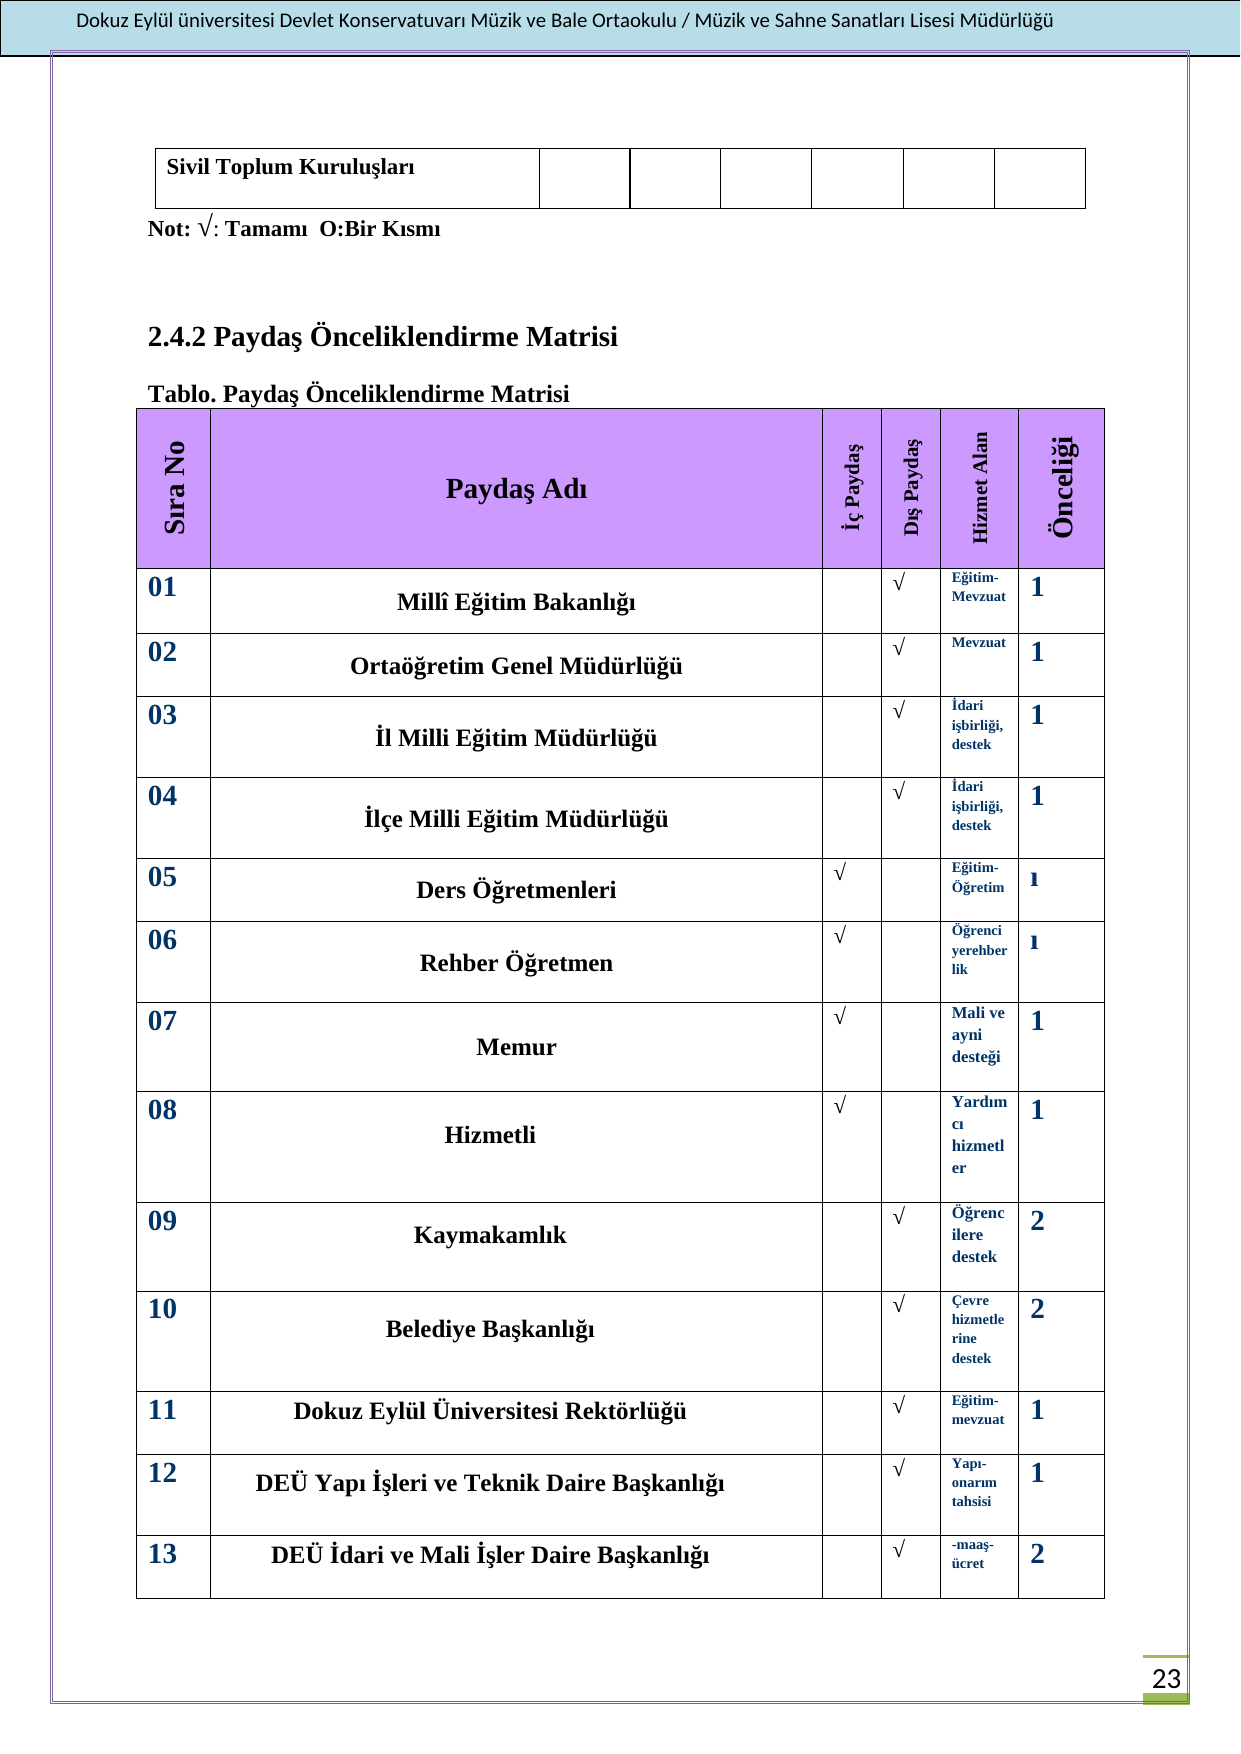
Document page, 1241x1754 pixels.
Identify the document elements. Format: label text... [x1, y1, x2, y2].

table_cell -maaş-ücret [941, 1536, 1018, 1597]
table_cell 1 [1019, 697, 1104, 777]
table_cell 12 [137, 1455, 210, 1535]
table_cell 05 [137, 859, 210, 921]
table_cell √ [823, 922, 881, 1002]
table_cell 13 [137, 1536, 210, 1597]
table_cell [540, 149, 629, 208]
table_cell 09 [137, 1203, 210, 1291]
table_cell 06 [137, 922, 210, 1002]
table_cell Yapı-onarım tahsisi [941, 1455, 1018, 1535]
text Tablo. Paydaş Önceliklendirme Matrisi [148, 379, 1092, 408]
table_cell 11 [137, 1392, 210, 1454]
table_cell Millî Eğitim Bakanlığı [211, 569, 822, 633]
table_header Hizmet Alan [941, 409, 1018, 568]
table_cell √ [882, 1455, 940, 1535]
table_cell 08 [137, 1092, 210, 1202]
table_cell ı [1019, 922, 1104, 1002]
table_cell 1 [1019, 569, 1104, 633]
table_cell √ [882, 1292, 940, 1391]
table_cell Öğrenciyerehberlik [941, 922, 1018, 1002]
table_cell İdari işbirliği,destek [941, 697, 1018, 777]
table_cell Eğitim- Mevzuat [941, 569, 1018, 633]
table_cell 04 [137, 778, 210, 858]
table_cell Yardımcı hizmetler [941, 1092, 1018, 1202]
table_cell [823, 697, 881, 777]
table_cell 10 [137, 1292, 210, 1391]
table_cell DEÜ Yapı İşleri ve Teknik Daire Başkanlığı [211, 1455, 822, 1535]
table_cell 2 [1019, 1292, 1104, 1391]
text Not: √: Tamamı O:Bir Kısmı [148, 209, 1040, 243]
table_cell İl Milli Eğitim Müdürlüğü [211, 697, 822, 777]
table_cell 1 [1019, 778, 1104, 858]
table_cell Öğrencilere destek [941, 1203, 1018, 1291]
table_cell [823, 569, 881, 633]
table_cell [882, 859, 940, 921]
table_cell √ [882, 1536, 940, 1597]
table_cell 03 [137, 697, 210, 777]
table_cell [882, 1092, 940, 1202]
table_cell Memur [211, 1003, 822, 1091]
table_cell √ [823, 1003, 881, 1091]
table_cell [721, 149, 811, 208]
table_cell Çevre hizmetlerine destek [941, 1292, 1018, 1391]
table_cell [823, 634, 881, 696]
table_cell İdari işbirliği,destek [941, 778, 1018, 858]
table_cell 1 [1019, 1003, 1104, 1091]
table_cell [823, 1292, 881, 1391]
table_cell 02 [137, 634, 210, 696]
table_cell √ [882, 1203, 940, 1291]
table_cell Eğitim- mevzuat [941, 1392, 1018, 1454]
table_header Önceliği [1019, 409, 1104, 568]
table_cell 1 [1019, 1392, 1104, 1454]
table_cell √ [882, 697, 940, 777]
table_cell 1 [1019, 1455, 1104, 1535]
table_header Sıra No [137, 409, 210, 568]
table_cell √ [823, 1092, 881, 1202]
table_cell 2 [1019, 1536, 1104, 1597]
table_cell Belediye Başkanlığı [211, 1292, 822, 1391]
table_cell 1 [1019, 1092, 1104, 1202]
table_cell Ders Öğretmenleri [211, 859, 822, 921]
table_cell √ [882, 634, 940, 696]
table_cell Hizmetli [211, 1092, 822, 1202]
table_header İç Paydaş [823, 409, 881, 568]
table_cell Mali ve ayni desteği [941, 1003, 1018, 1091]
table_cell [882, 922, 940, 1002]
table_cell 07 [137, 1003, 210, 1091]
table_cell Kaymakamlık [211, 1203, 822, 1291]
table_cell √ [823, 859, 881, 921]
table_cell √ [882, 1392, 940, 1454]
table_cell Eğitim- Öğretim [941, 859, 1018, 921]
table_cell Rehber Öğretmen [211, 922, 822, 1002]
table_cell 1 [1019, 634, 1104, 696]
text 2.4.2 Paydaş Önceliklendirme Matrisi [148, 319, 1040, 353]
table_cell [882, 1003, 940, 1091]
table_cell 2 [1019, 1203, 1104, 1291]
table_cell [823, 1536, 881, 1597]
table_cell İlçe Milli Eğitim Müdürlüğü [211, 778, 822, 858]
table_cell Ortaöğretim Genel Müdürlüğü [211, 634, 822, 696]
table_cell 01 [137, 569, 210, 633]
table_cell √ [882, 569, 940, 633]
table_cell ı [1019, 859, 1104, 921]
table_cell [823, 1203, 881, 1291]
table_cell DEÜ İdari ve Mali İşler Daire Başkanlığı [211, 1536, 822, 1597]
table_cell Mevzuat [941, 634, 1018, 696]
table_cell [995, 149, 1085, 208]
table_cell [904, 149, 994, 208]
table_header Paydaş Adı [211, 409, 822, 568]
table_cell [823, 1392, 881, 1454]
table_cell √ [882, 778, 940, 858]
table_header Dış Paydaş [882, 409, 940, 568]
table_cell Dokuz Eylül Üniversitesi Rektörlüğü [211, 1392, 822, 1454]
table_cell [823, 778, 881, 858]
table_cell [812, 149, 903, 208]
table_cell [631, 149, 720, 208]
table_cell [823, 1455, 881, 1535]
table_cell Sivil Toplum Kuruluşları [156, 149, 539, 208]
